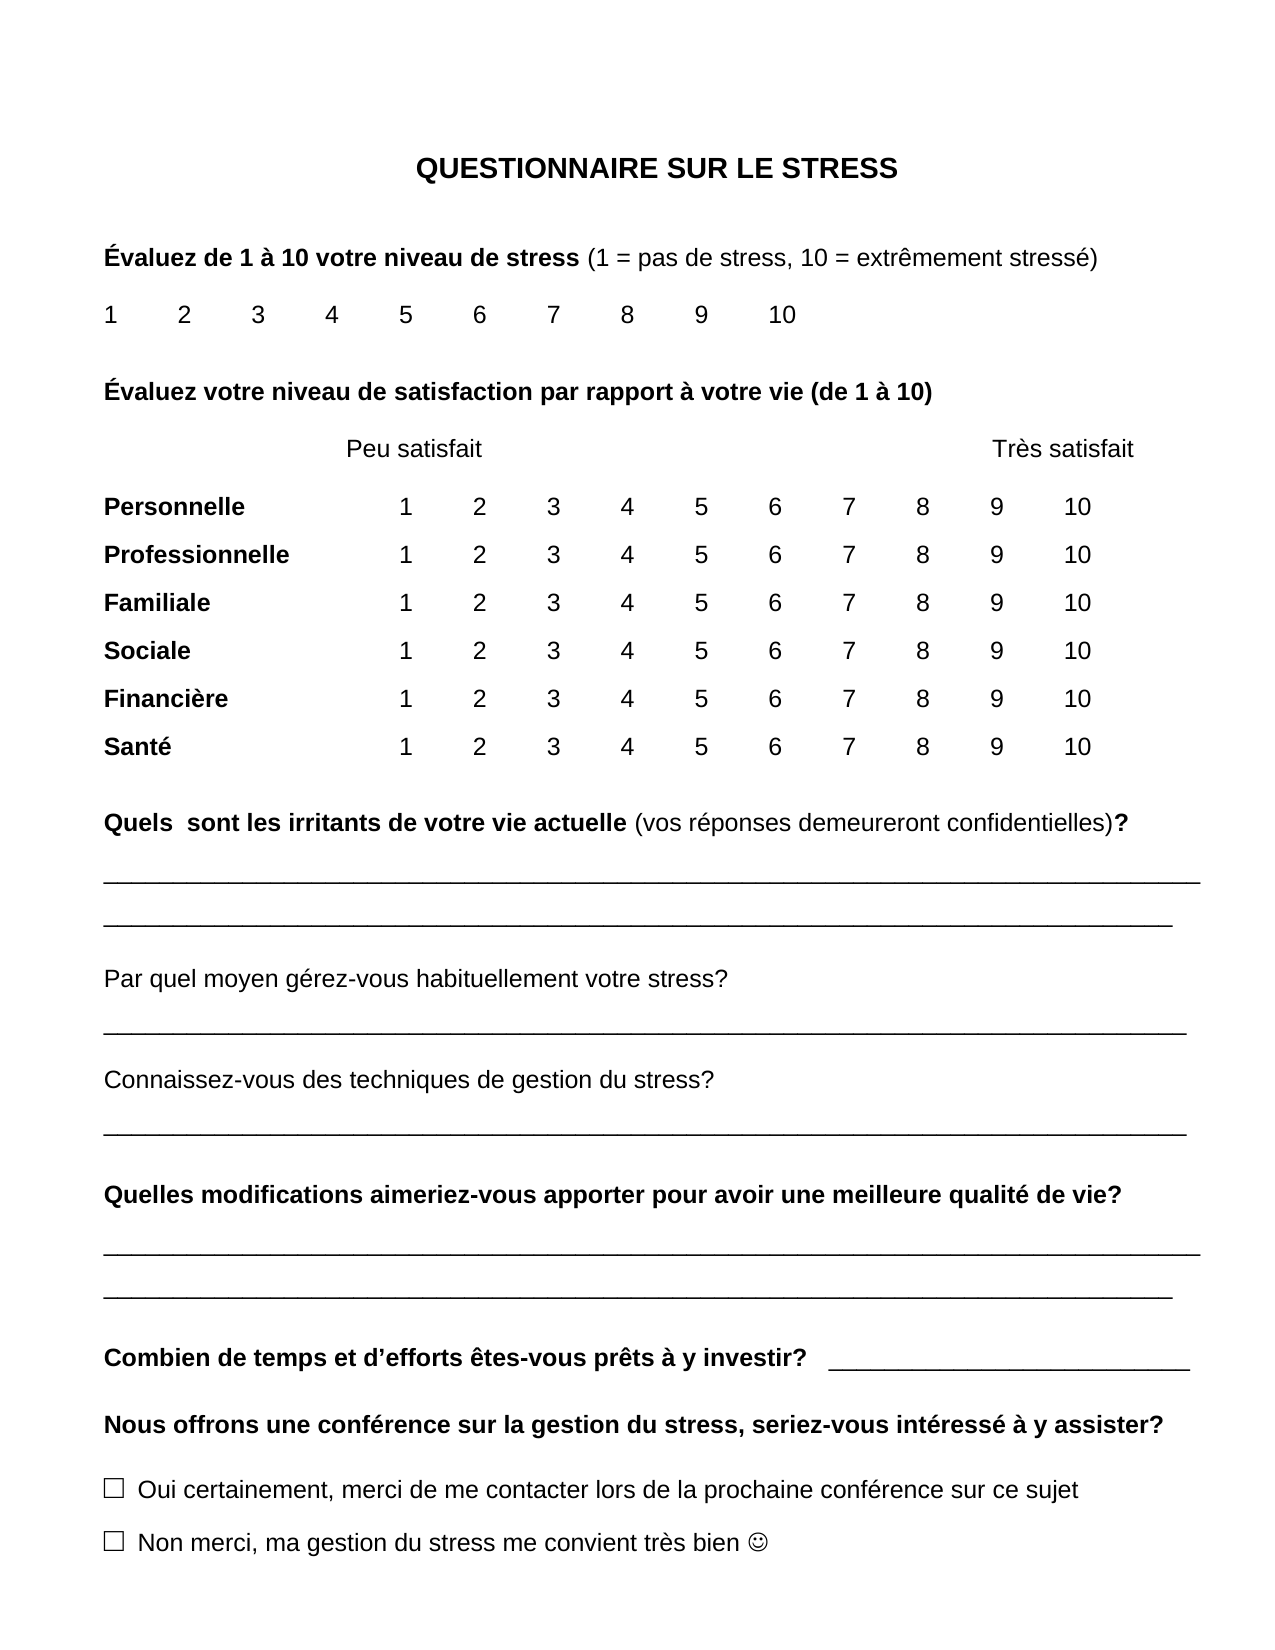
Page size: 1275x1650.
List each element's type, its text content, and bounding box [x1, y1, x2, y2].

text Évaluez de 1 à 10 votre niveau de stress (1 = pas de stress, 10 = extrêmement stressé) [103, 243, 1211, 271]
text QUESTIONNAIRE SUR LE STRESS [103, 151, 1211, 185]
text Professionnelle 1 2 3 4 5 6 7 8 9 10 [103, 540, 1211, 569]
text Sociale 1 2 3 4 5 6 7 8 9 10 [103, 636, 1211, 664]
text Santé 1 2 3 4 5 6 7 8 9 10 [103, 732, 1211, 760]
text Peu satisfait Très satisfait [103, 434, 1211, 463]
text ____________________________________________________________________________________________________________________________________________________________ [103, 856, 1211, 928]
text Personnelle 1 2 3 4 5 6 7 8 9 10 [103, 492, 1211, 521]
text ____________________________________________________________________________________________________________________________________________________________ [103, 1228, 1211, 1299]
text Connaissez-vous des techniques de gestion du stress? ______________________________________________________________________________ [103, 1065, 1211, 1137]
text Quels sont les irritants de votre vie actuelle (vos réponses demeureront confidentielles)? [103, 808, 1211, 837]
text Nous offrons une conférence sur la gestion du stress, seriez-vous intéressé à y assister? [103, 1410, 1211, 1438]
text Par quel moyen gérez-vous habituellement votre stress? ______________________________________________________________________________ [103, 964, 1211, 1036]
text □ Non merci, ma gestion du stress me convient très bien [103, 1520, 1211, 1558]
text Combien de temps et d’efforts êtes-vous prêts à y investir? __________________________ [103, 1343, 1211, 1371]
text 1 2 3 4 5 6 7 8 9 10 [103, 300, 1211, 329]
text Familiale 1 2 3 4 5 6 7 8 9 10 [103, 588, 1211, 617]
text Financière 1 2 3 4 5 6 7 8 9 10 [103, 684, 1211, 712]
text Quelles modifications aimeriez-vous apporter pour avoir une meilleure qualité de vie? [103, 1180, 1211, 1208]
text □ Oui certainement, merci de me contacter lors de la prochaine conférence sur ce sujet [103, 1467, 1211, 1506]
text Évaluez votre niveau de satisfaction par rapport à votre vie (de 1 à 10) [103, 377, 1211, 406]
